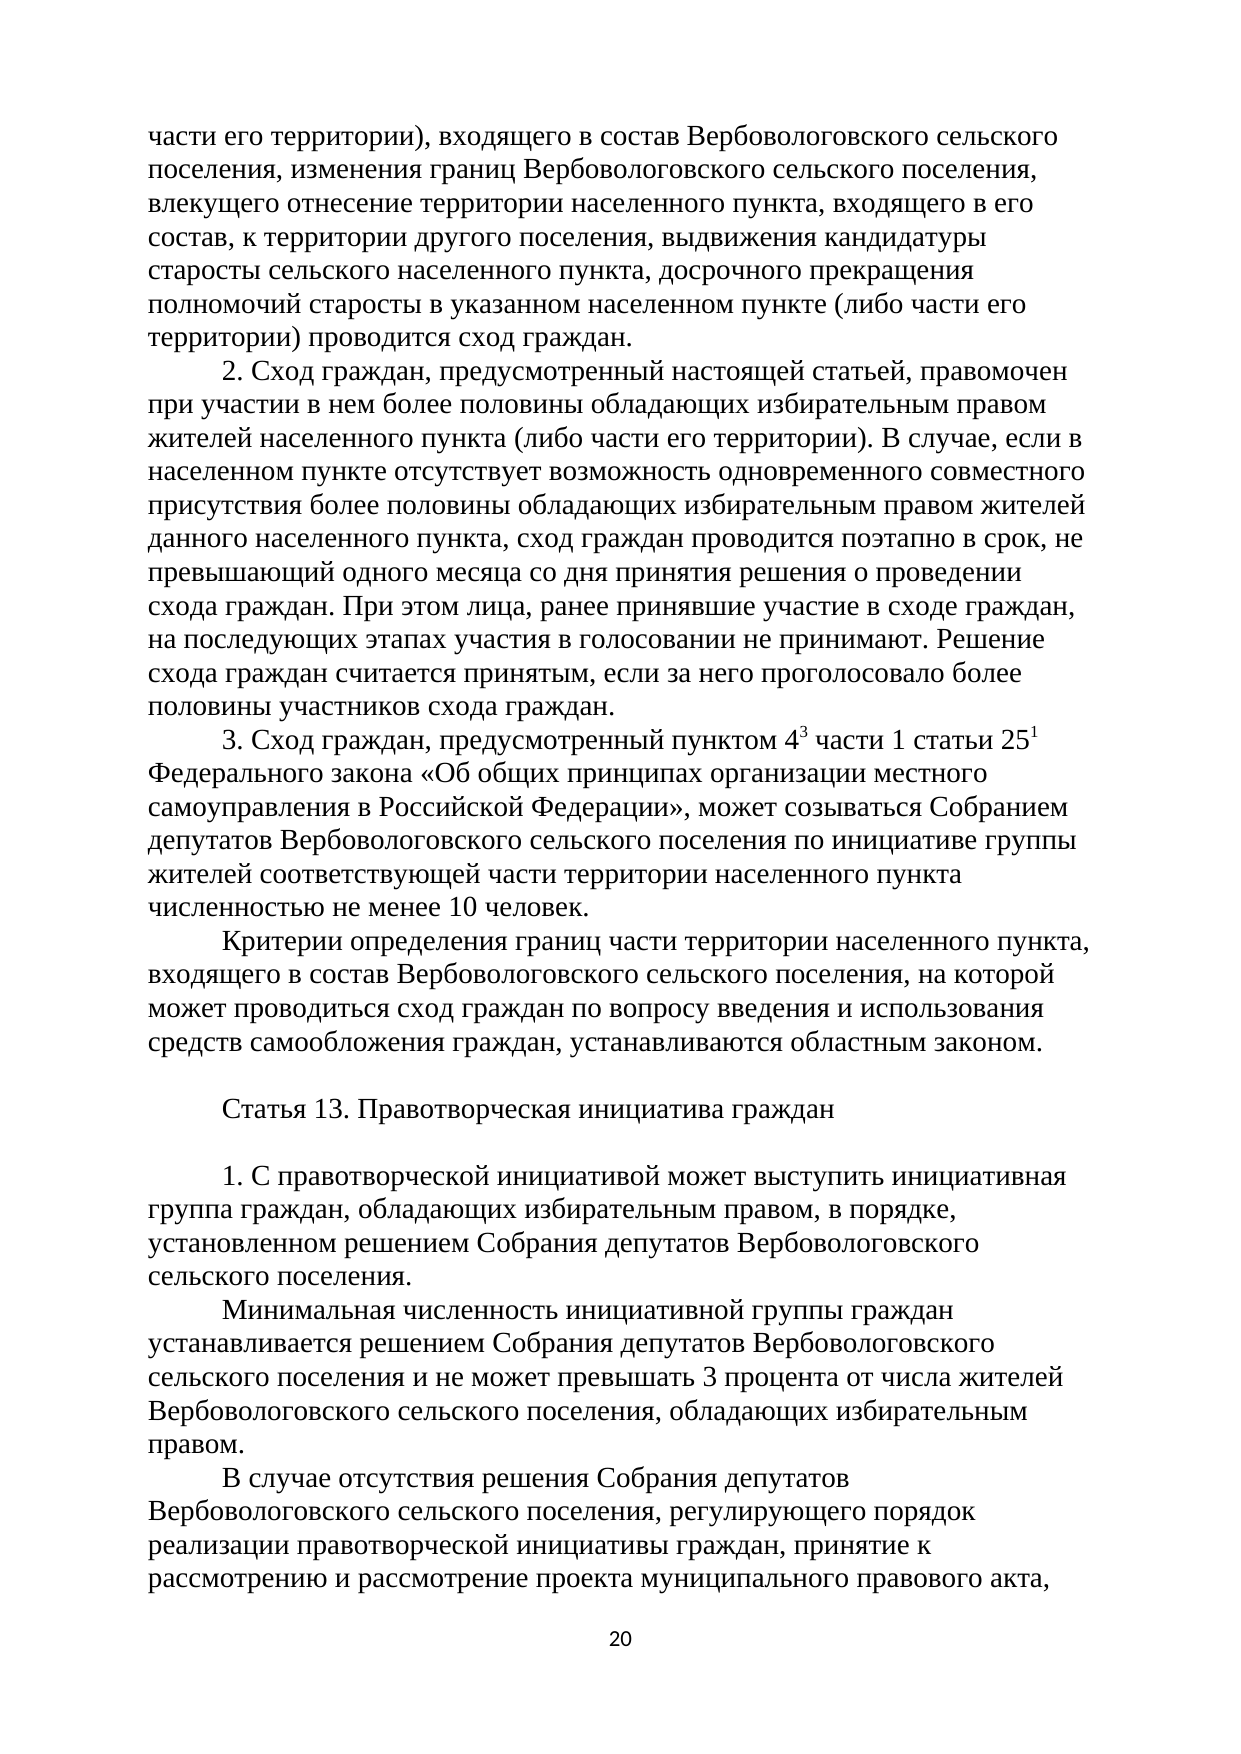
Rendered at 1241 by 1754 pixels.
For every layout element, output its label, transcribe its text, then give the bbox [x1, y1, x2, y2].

text Критерии определения границ части территории населенного пункта, входящего в состав Вербовологовского сельского поселения, на которой может проводиться сход граждан по вопросу введения и использования средств самообложения граждан, устанавливаются областным законом. [148, 923, 1092, 1057]
text 3. Сход граждан, предусмотренный пунктом 43 части 1 статьи 251 Федерального закона «Об общих принципах организации местного самоуправления в Российской Федерации», может созываться Собранием депутатов Вербовологовского сельского поселения по инициативе группы жителей соответствующей части территории населенного пункта численностью не менее 10 человек. [148, 722, 1092, 923]
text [148, 118, 1092, 353]
text Статья 13. Правотворческая инициатива граждан [148, 1091, 1092, 1124]
text Минимальная численность инициативной группы граждан устанавливается решением Собрания депутатов Вербовологовского сельского поселения и не может превышать 3 процента от числа жителей Вербовологовского сельского поселения, обладающих избирательным правом. [148, 1292, 1092, 1460]
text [148, 1460, 1092, 1594]
text 2. Сход граждан, предусмотренный настоящей статьей, правомочен при участии в нем более половины обладающих избирательным правом жителей населенного пункта (либо части его территории). В случае, если в населенном пункте отсутствует возможность одновременного совместного присутствия более половины обладающих избирательным правом жителей данного населенного пункта, сход граждан проводится поэтапно в срок, не превышающий одного месяца со дня принятия решения о проведении схода граждан. При этом лица, ранее принявшие участие в сходе граждан, на последующих этапах участия в голосовании не принимают. Решение схода граждан считается принятым, если за него проголосовало более половины участников схода граждан. [148, 353, 1092, 722]
text 1. С правотворческой инициативой может выступить инициативная группа граждан, обладающих избирательным правом, в порядке, установленном решением Собрания депутатов Вербовологовского сельского поселения. [148, 1158, 1092, 1292]
